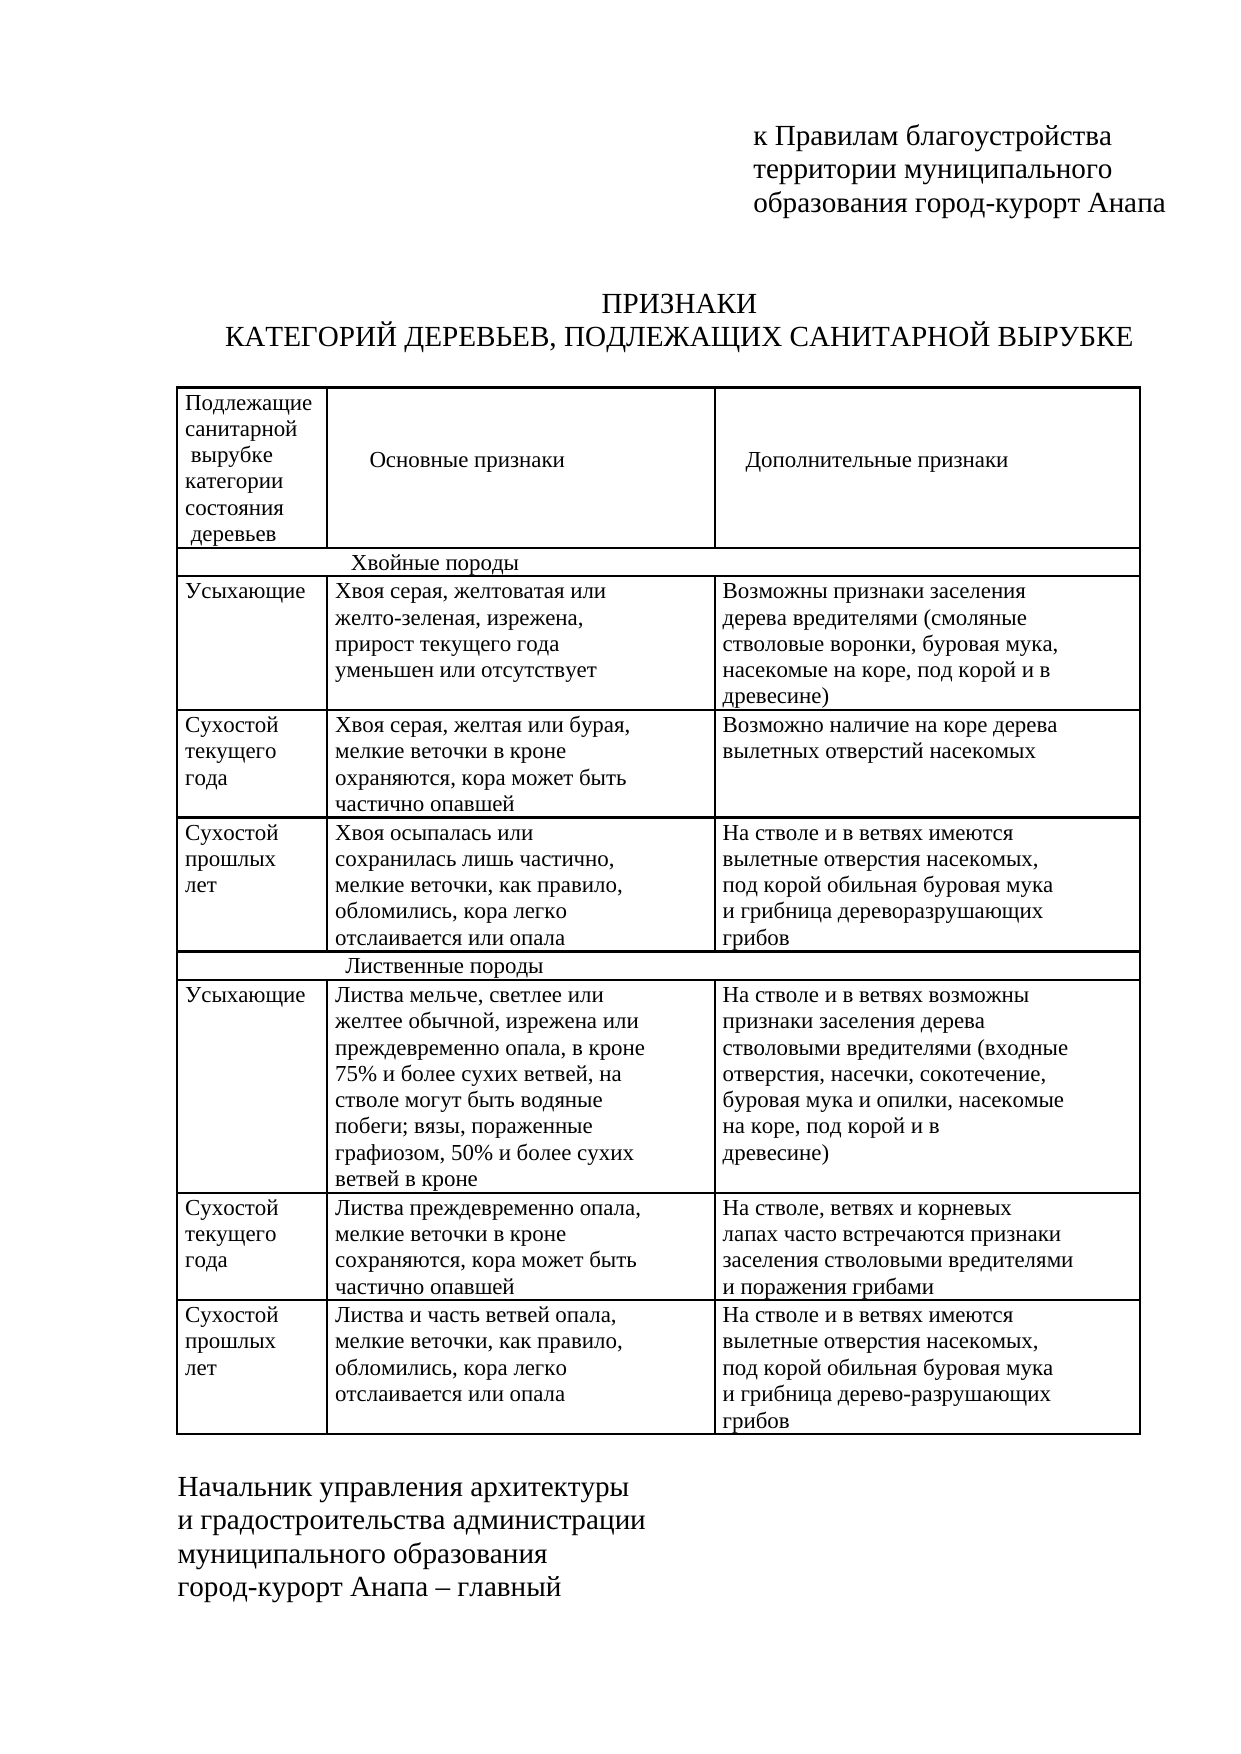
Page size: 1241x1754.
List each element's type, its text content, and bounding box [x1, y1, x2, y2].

table_cell На стволе и в ветвях имеются вылетные отверстия насекомых, под корой обильная буровая мука и грибница дерево-разрушающих грибов [716, 1301, 1139, 1433]
table_cell Усыхающие [178, 981, 326, 1192]
table_cell Листва преждевременно опала, мелкие веточки в кроне сохраняются, кора может быть частично опавшей [328, 1194, 714, 1299]
table_cell На стволе, ветвях и корневых лапах часто встречаются признаки заселения стволовыми вредителями и поражения грибами [716, 1194, 1139, 1299]
text муниципального образования [177, 1536, 1181, 1569]
text и градостроительства администрации [177, 1502, 1181, 1536]
table_cell Сухостой прошлых лет [178, 1301, 326, 1433]
table_cell На стволе и в ветвях возможны признаки заселения дерева стволовыми вредителями (входные отверстия, насечки, сокотечение, буровая мука и опилки, насекомые на коре, под корой и в древесине) [716, 981, 1139, 1192]
table_cell Хвойные породы [178, 549, 1139, 575]
text образования город-курорт Анапа [177, 185, 1181, 219]
text к Правилам благоустройства [177, 118, 1181, 152]
table_header Основные признаки [328, 389, 714, 547]
table_cell Лиственные породы [178, 953, 1139, 979]
text территории муниципального [177, 152, 1181, 185]
table_cell Возможно наличие на коре дерева вылетных отверстий насекомых [716, 711, 1139, 816]
table_header Подлежащие санитарной вырубке категории состояния деревьев [178, 389, 326, 547]
table_cell Хвоя серая, желтая или бурая, мелкие веточки в кроне охраняются, кора может быть частично опавшей [328, 711, 714, 816]
text ПРИЗНАКИ [177, 286, 1181, 319]
text Начальник управления архитектуры [177, 1469, 1181, 1502]
text КАТЕГОРИЙ ДЕРЕВЬЕВ, ПОДЛЕЖАЩИХ САНИТАРНОЙ ВЫРУБКЕ [177, 319, 1181, 353]
table_cell Хвоя осыпалась или сохранилась лишь частично, мелкие веточки, как правило, обломились, кора легко отслаивается или опала [328, 819, 714, 950]
table_cell Усыхающие [178, 577, 326, 709]
table_cell Сухостой текущего года [178, 711, 326, 816]
table_cell Хвоя серая, желтоватая или желто-зеленая, изрежена, прирост текущего года уменьшен или отсутствует [328, 577, 714, 709]
table_cell Листва и часть ветвей опала, мелкие веточки, как правило, обломились, кора легко отслаивается или опала [328, 1301, 714, 1433]
table_cell Сухостой текущего года [178, 1194, 326, 1299]
table_cell Возможны признаки заселения дерева вредителями (смоляные стволовые воронки, буровая мука, насекомые на коре, под корой и в древесине) [716, 577, 1139, 709]
text город-курорт Анапа – главный [177, 1569, 1181, 1603]
table_header Дополнительные признаки [716, 389, 1139, 547]
table_cell На стволе и в ветвях имеются вылетные отверстия насекомых, под корой обильная буровая мука и грибница дереворазрушающих грибов [716, 819, 1139, 950]
table_cell Сухостой прошлых лет [178, 819, 326, 950]
table_cell Листва мельче, светлее или желтее обычной, изрежена или преждевременно опала, в кроне 75% и более сухих ветвей, на стволе могут быть водяные побеги; вязы, пораженные графиозом, 50% и более сухих ветвей в кроне [328, 981, 714, 1192]
